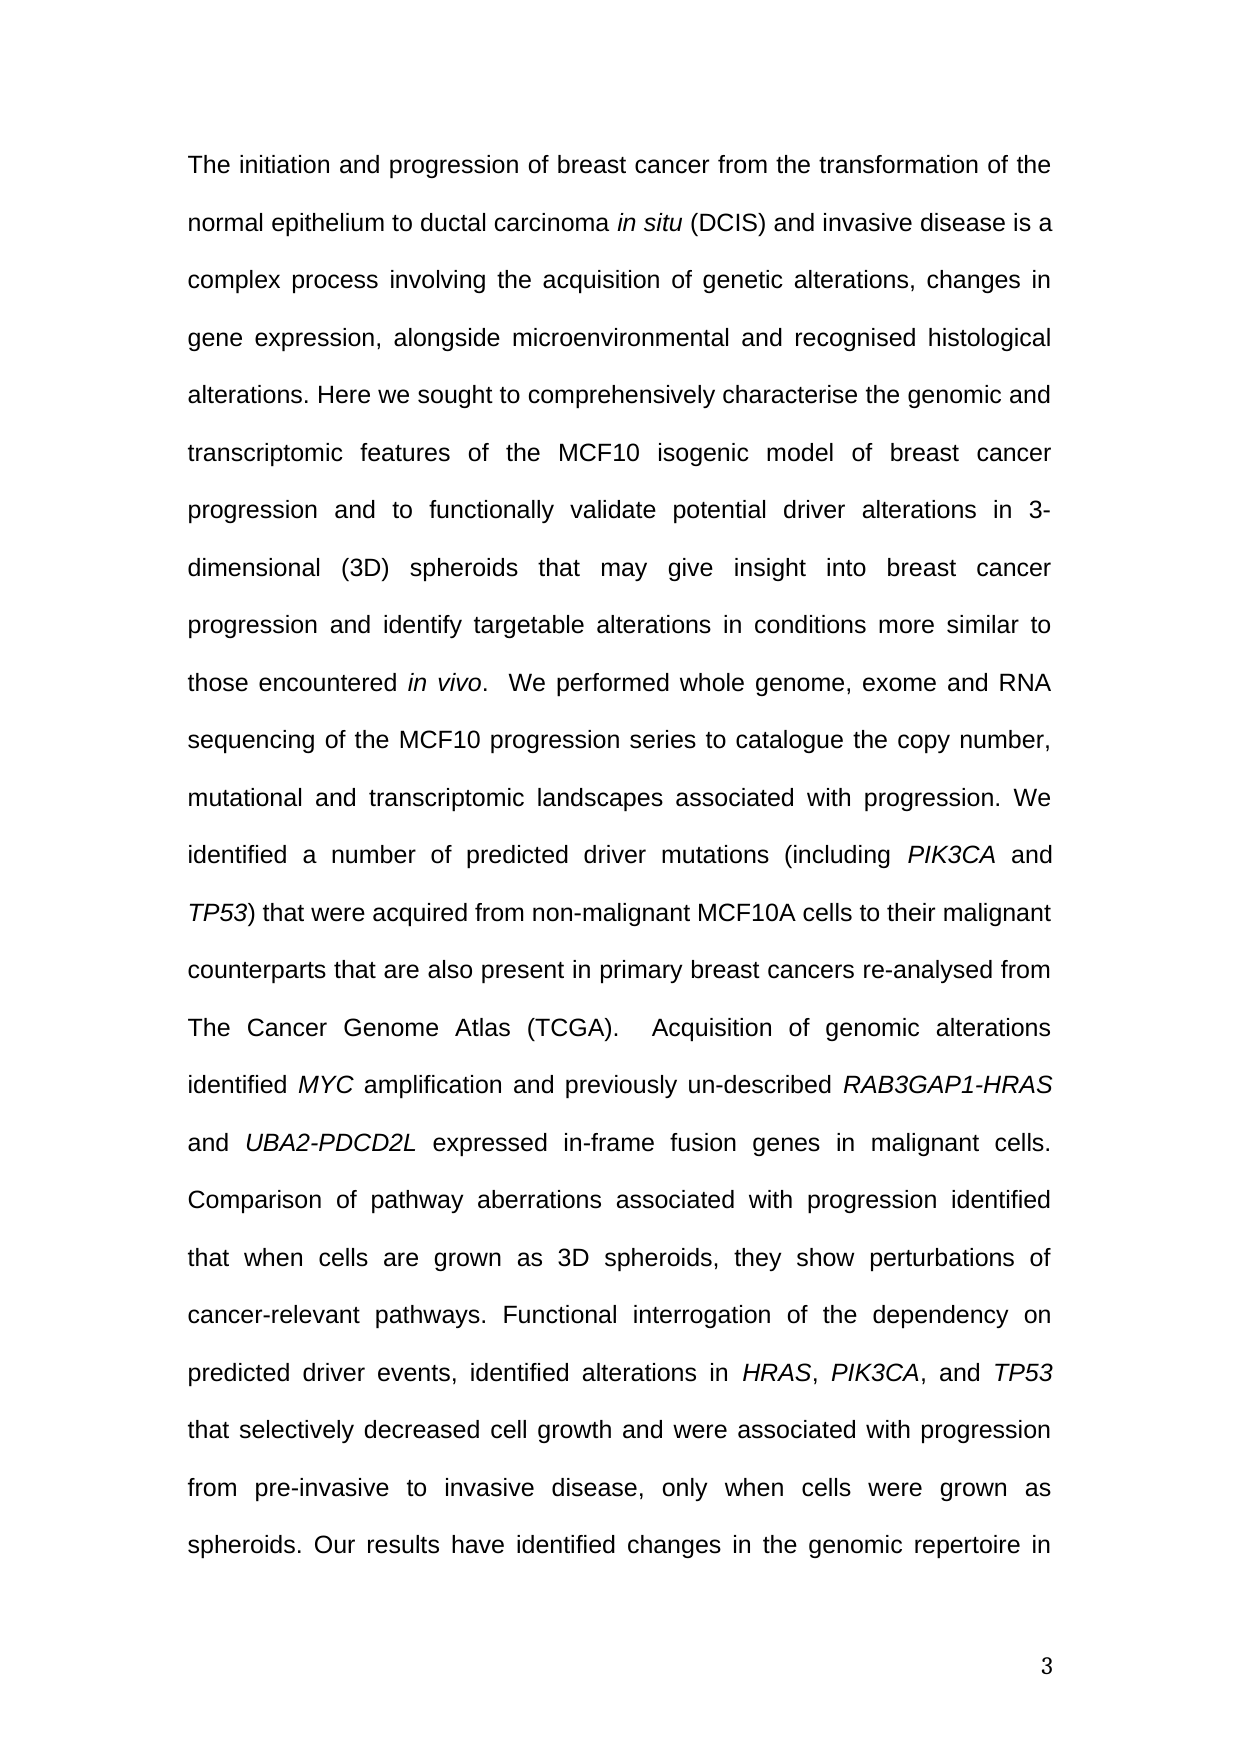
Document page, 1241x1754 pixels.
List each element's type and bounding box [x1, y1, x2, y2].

text [187, 150, 1053, 1559]
